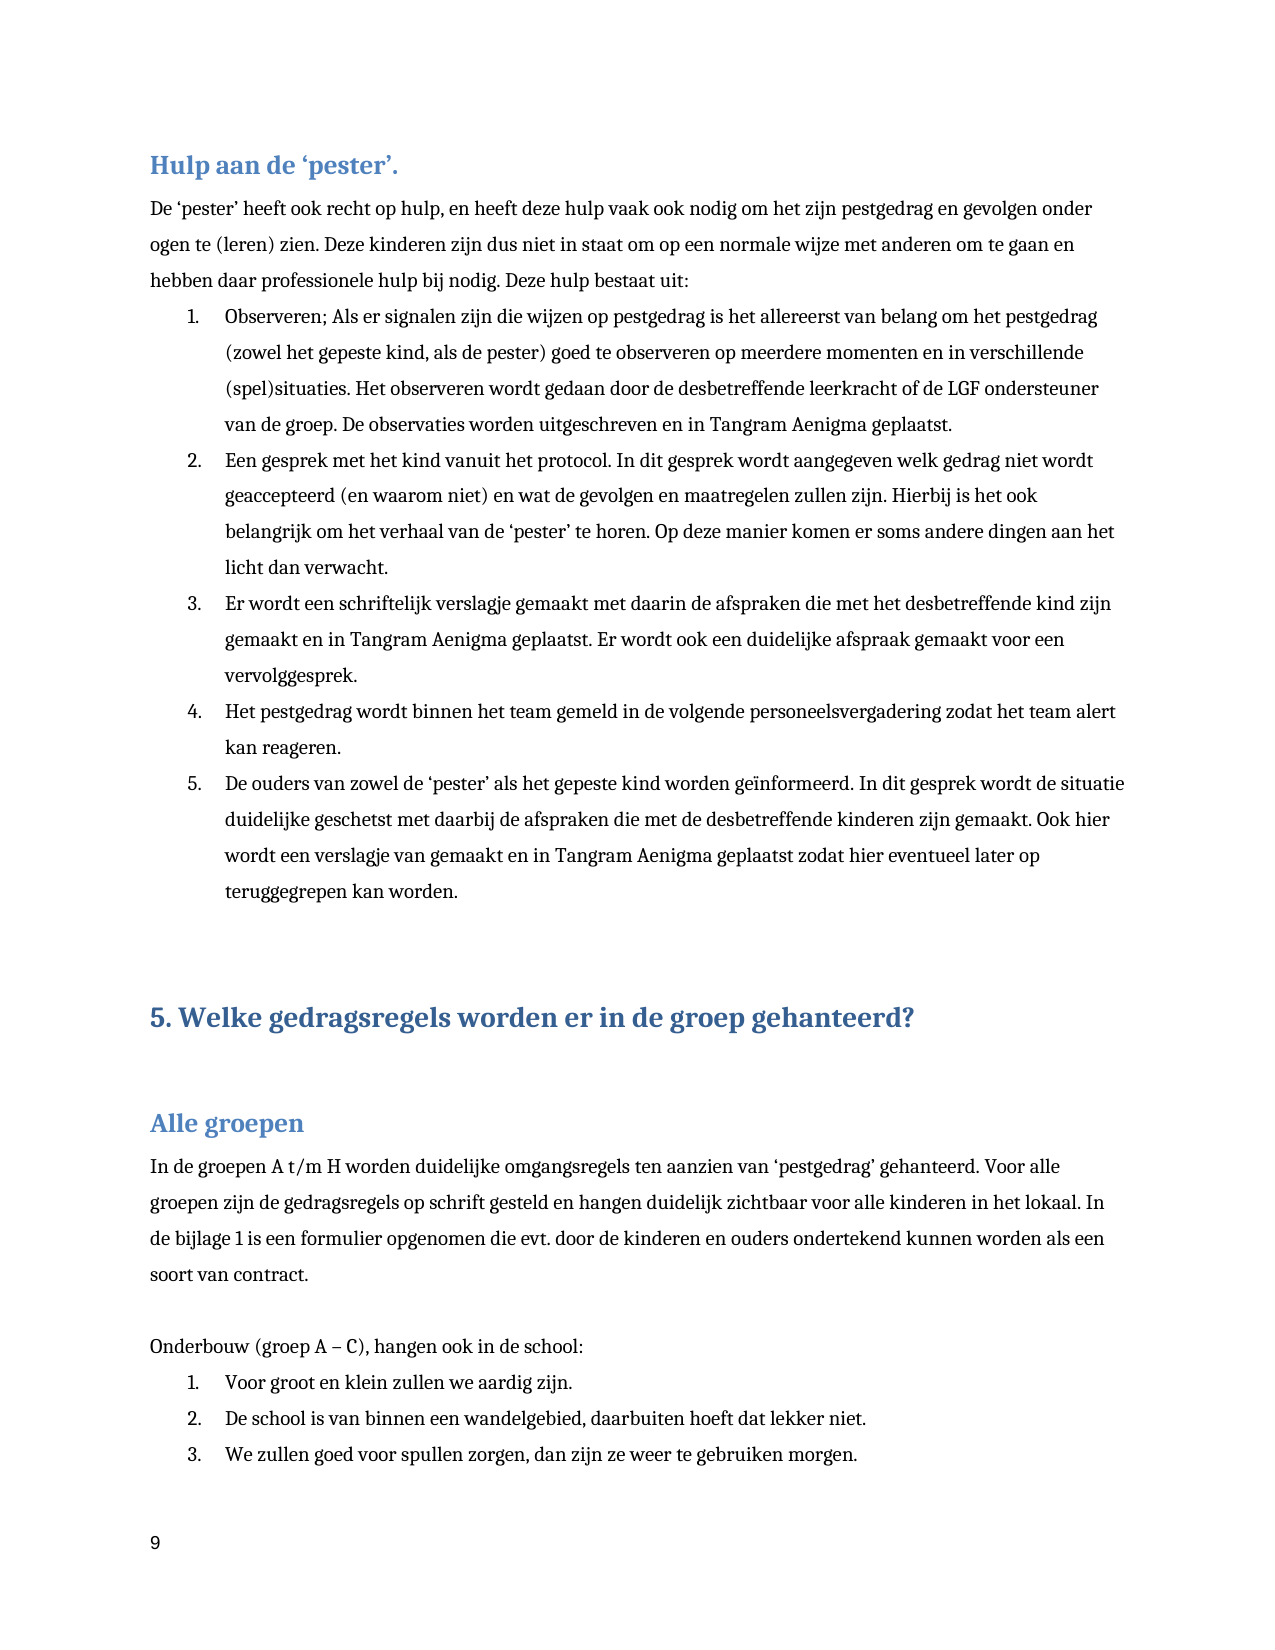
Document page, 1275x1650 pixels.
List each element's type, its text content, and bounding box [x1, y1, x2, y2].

list Observeren; Als er signalen zijn die wijzen op pestgedrag is het allereerst van belang om het pestgedrag (zowel het gepeste kind, als de pester) goed te observeren op meerdere momenten en in verschillende (spel)situaties. Het observeren wordt gedaan door de desbetreffende leerkracht of de LGF ondersteuner van de groep. De observaties worden uitgeschreven en in Tangram Aenigma geplaatst. [187, 304, 1125, 436]
list Voor groot en klein zullen we aardig zijn. [187, 1371, 1125, 1395]
list Er wordt een schriftelijk verslagje gemaakt met daarin de afspraken die met het desbetreffende kind zijn gemaakt en in Tangram Aenigma geplaatst. Er wordt ook een duidelijke afspraak gemaakt voor een vervolggesprek. [187, 592, 1125, 688]
subtitle Alle groepen [150, 1108, 1125, 1139]
text Onderbouw (groep A – C), hangen ook in de school: [150, 1335, 1125, 1359]
subtitle Hulp aan de ‘pester’. [150, 150, 1125, 181]
subtitle 5. Welke gedragsregels worden er in de groep gehanteerd? [150, 1001, 1125, 1035]
list We zullen goed voor spullen zorgen, dan zijn ze weer te gebruiken morgen. [187, 1443, 1125, 1467]
list Een gesprek met het kind vanuit het protocol. In dit gesprek wordt aangegeven welk gedrag niet wordt geaccepteerd (en waarom niet) en wat de gevolgen en maatregelen zullen zijn. Hierbij is het ook belangrijk om het verhaal van de ‘pester’ te horen. Op deze manier komen er soms andere dingen aan het licht dan verwacht. [187, 448, 1125, 580]
list De school is van binnen een wandelgebied, daarbuiten hoeft dat lekker niet. [187, 1407, 1125, 1431]
list De ouders van zowel de ‘pester’ als het gepeste kind worden geïnformeerd. In dit gesprek wordt de situatie duidelijke geschetst met daarbij de afspraken die met de desbetreffende kinderen zijn gemaakt. Ook hier wordt een verslagje van gemaakt en in Tangram Aenigma geplaatst zodat hier eventueel later op teruggegrepen kan worden. [187, 772, 1125, 903]
text In de groepen A t/m H worden duidelijke omgangsregels ten aanzien van ‘pestgedrag’ gehanteerd. Voor alle groepen zijn de gedragsregels op schrift gesteld en hangen duidelijk zichtbaar voor alle kinderen in het lokaal. In de bijlage 1 is een formulier opgenomen die evt. door de kinderen en ouders ondertekend kunnen worden als een soort van contract. [150, 1155, 1125, 1287]
text De ‘pester’ heeft ook recht op hulp, en heeft deze hulp vaak ook nodig om het zijn pestgedrag en gevolgen onder ogen te (leren) zien. Deze kinderen zijn dus niet in staat om op een normale wijze met anderen om te gaan en hebben daar professionele hulp bij nodig. Deze hulp bestaat uit: [150, 197, 1125, 292]
list Het pestgedrag wordt binnen het team gemeld in de volgende personeelsvergadering zodat het team alert kan reageren. [187, 700, 1125, 760]
